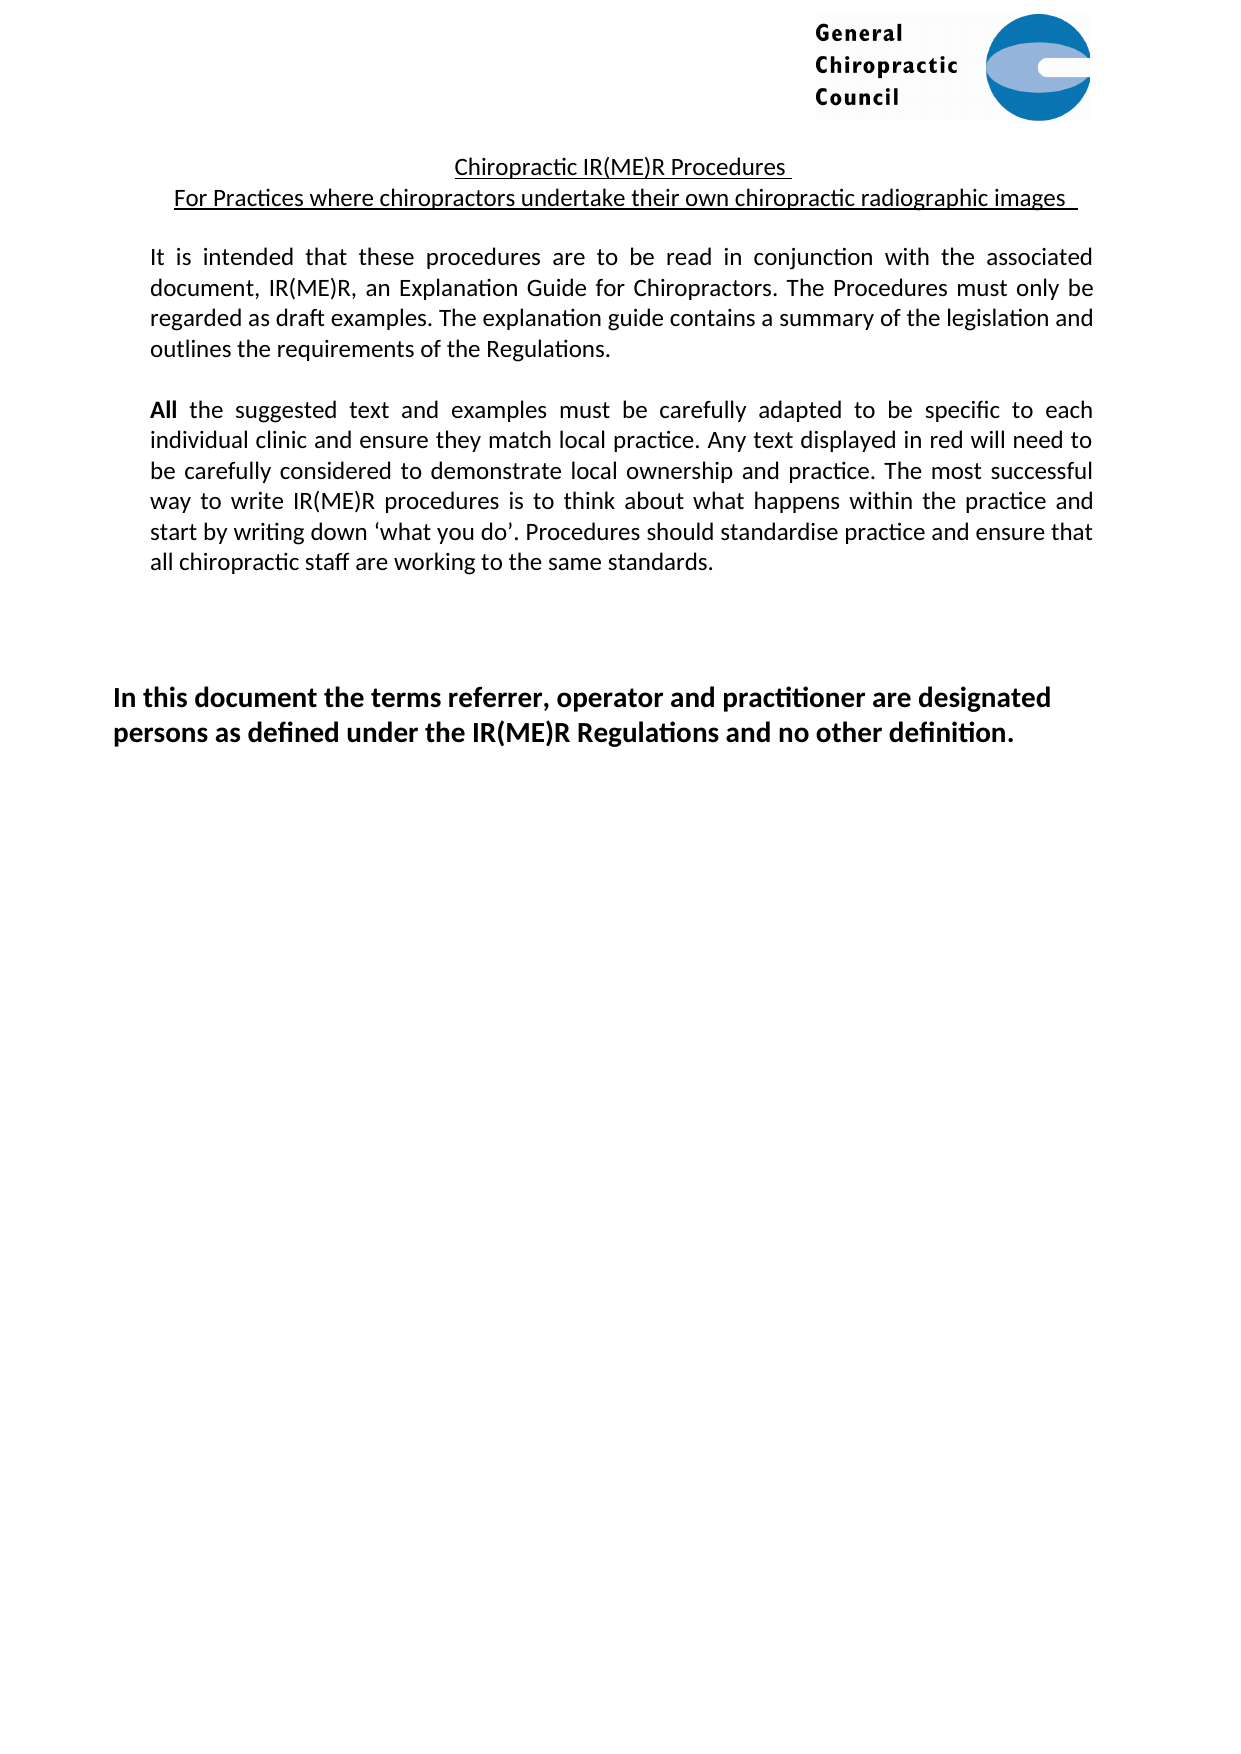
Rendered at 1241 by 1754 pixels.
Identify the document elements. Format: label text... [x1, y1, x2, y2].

picture [816, 14, 1091, 121]
text It is intended that these procedures are to be read in conjunction with the associated document, IR(ME)R, an Explanation Guide for Chiropractors. The Procedures must only be regarded as draft examples. The explanation guide contains a summary of the legislation and outlines the requirements of the Regulations. [150, 241, 1095, 363]
subtitle In this document the terms referrer, operator and practitioner are designated persons as defined under the IR(ME)R Regulations and no other definition. [113, 679, 1144, 750]
text Chiropractic IR(ME)R Procedures [150, 152, 1090, 182]
text For Practices where chiropractors undertake their own chiropractic radiographic images [150, 182, 1090, 213]
text All the suggested text and examples must be carefully adapted to be specific to each individual clinic and ensure they match local practice. Any text displayed in red will need to be carefully considered to demonstrate local ownership and practice. The most successful way to write IR(ME)R procedures is to think about what happens within the practice and start by writing down ‘what you do’. Procedures should standardise practice and ensure that all chiropractic staff are working to the same standards. [150, 394, 1095, 577]
